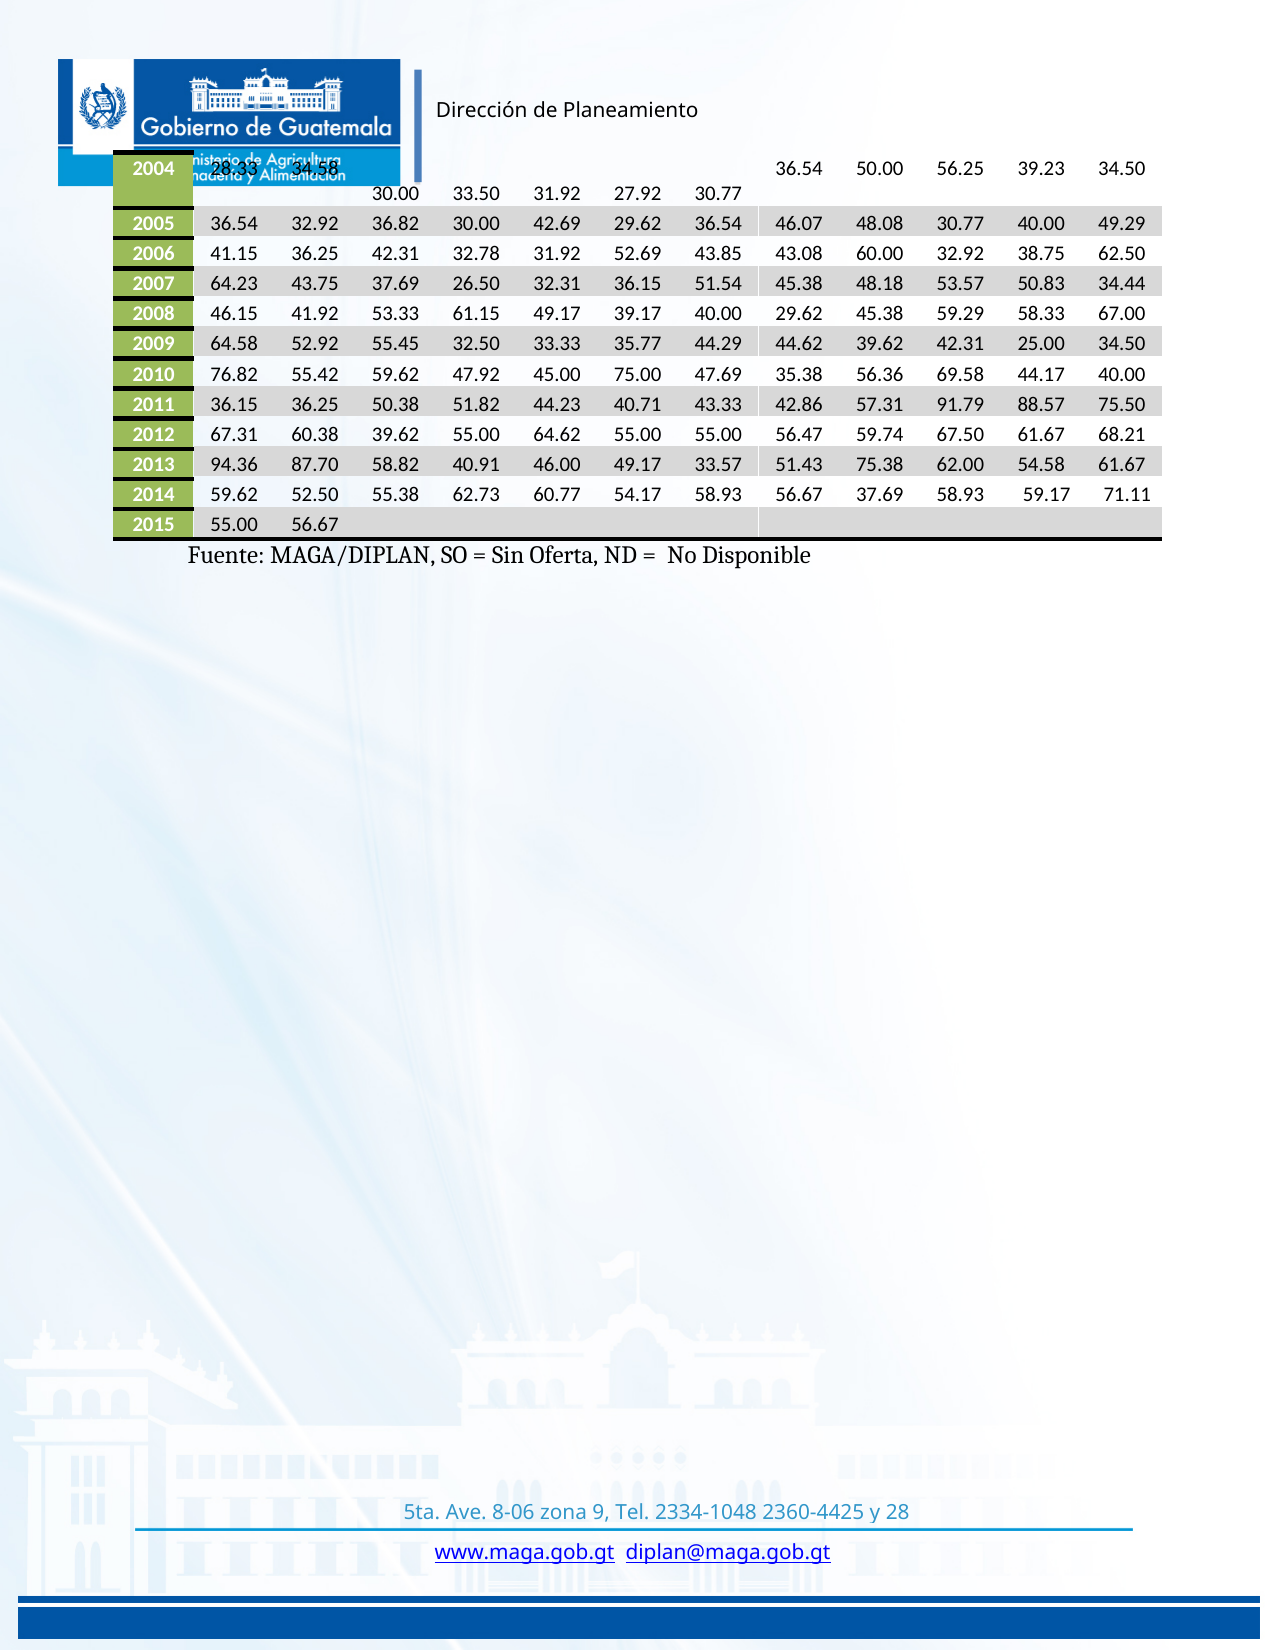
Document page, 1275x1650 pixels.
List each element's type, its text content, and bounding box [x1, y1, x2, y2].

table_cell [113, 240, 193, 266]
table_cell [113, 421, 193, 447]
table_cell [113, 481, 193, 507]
text Fuente: MAGA/DIPLAN, SO = Sin Oferta, ND = No Disponible [187, 541, 1087, 570]
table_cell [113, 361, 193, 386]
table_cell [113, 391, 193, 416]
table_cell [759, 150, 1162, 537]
picture [0, 0, 1275, 1650]
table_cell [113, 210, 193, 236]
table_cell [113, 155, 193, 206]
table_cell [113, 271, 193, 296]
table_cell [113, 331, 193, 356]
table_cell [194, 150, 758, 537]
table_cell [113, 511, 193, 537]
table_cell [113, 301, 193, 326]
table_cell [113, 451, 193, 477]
